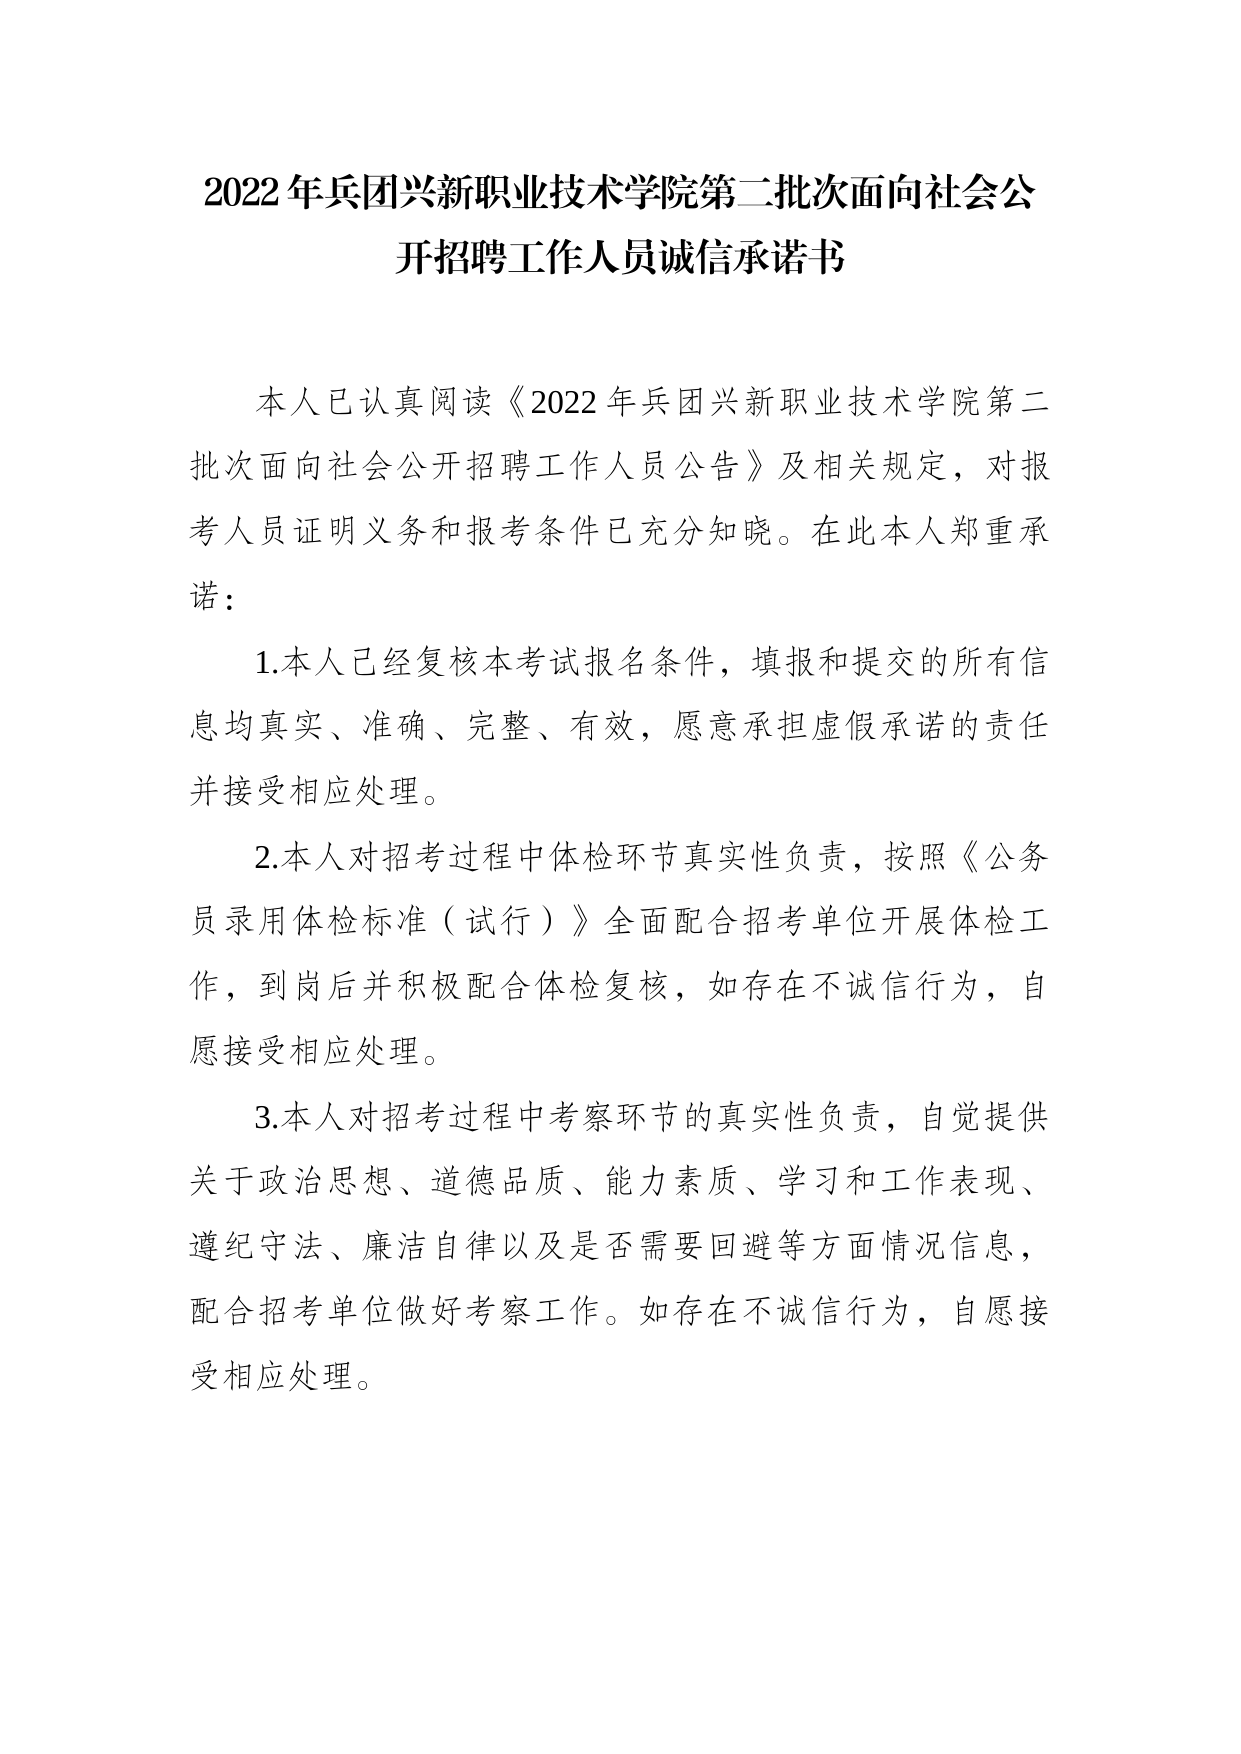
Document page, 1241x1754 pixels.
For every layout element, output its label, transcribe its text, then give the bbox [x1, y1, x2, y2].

text 2.本人对招考过程中体检环节真实性负责，按照《公务员录用体检标准（试行）》全面配合招考单位开展体检工作，到岗后并积极配合体检复核，如存在不诚信行为，自愿接受相应处理。 [187, 824, 1053, 1084]
text 1.本人己经复核本考试报名条件，填报和提交的所有信息均真实、准确、完整、有效，愿意承担虚假承诺的责任，并接受相应处理。 [187, 629, 1053, 824]
text 3.本人对招考过程中考察环节的真实性负责，自觉提供关于政治思想、道德品质、能力素质、学习和工作表现、遵纪守法、廉洁自律以及是否需要回避等方面情况信息，配合招考单位做好考察工作。如存在不诚信行为，自愿接受相应处理。 [187, 1084, 1053, 1409]
text 本人已认真阅读《2022年兵团兴新职业技术学院第二批次面向社会公开招聘工作人员公告》及相关规定，对报考人员证明义务和报考条件已充分知晓。在此本人郑重承诺： [187, 369, 1053, 629]
text 2022年兵团兴新职业技术学院第二批次面向社会公开招聘工作人员诚信承诺书 [187, 162, 1053, 292]
